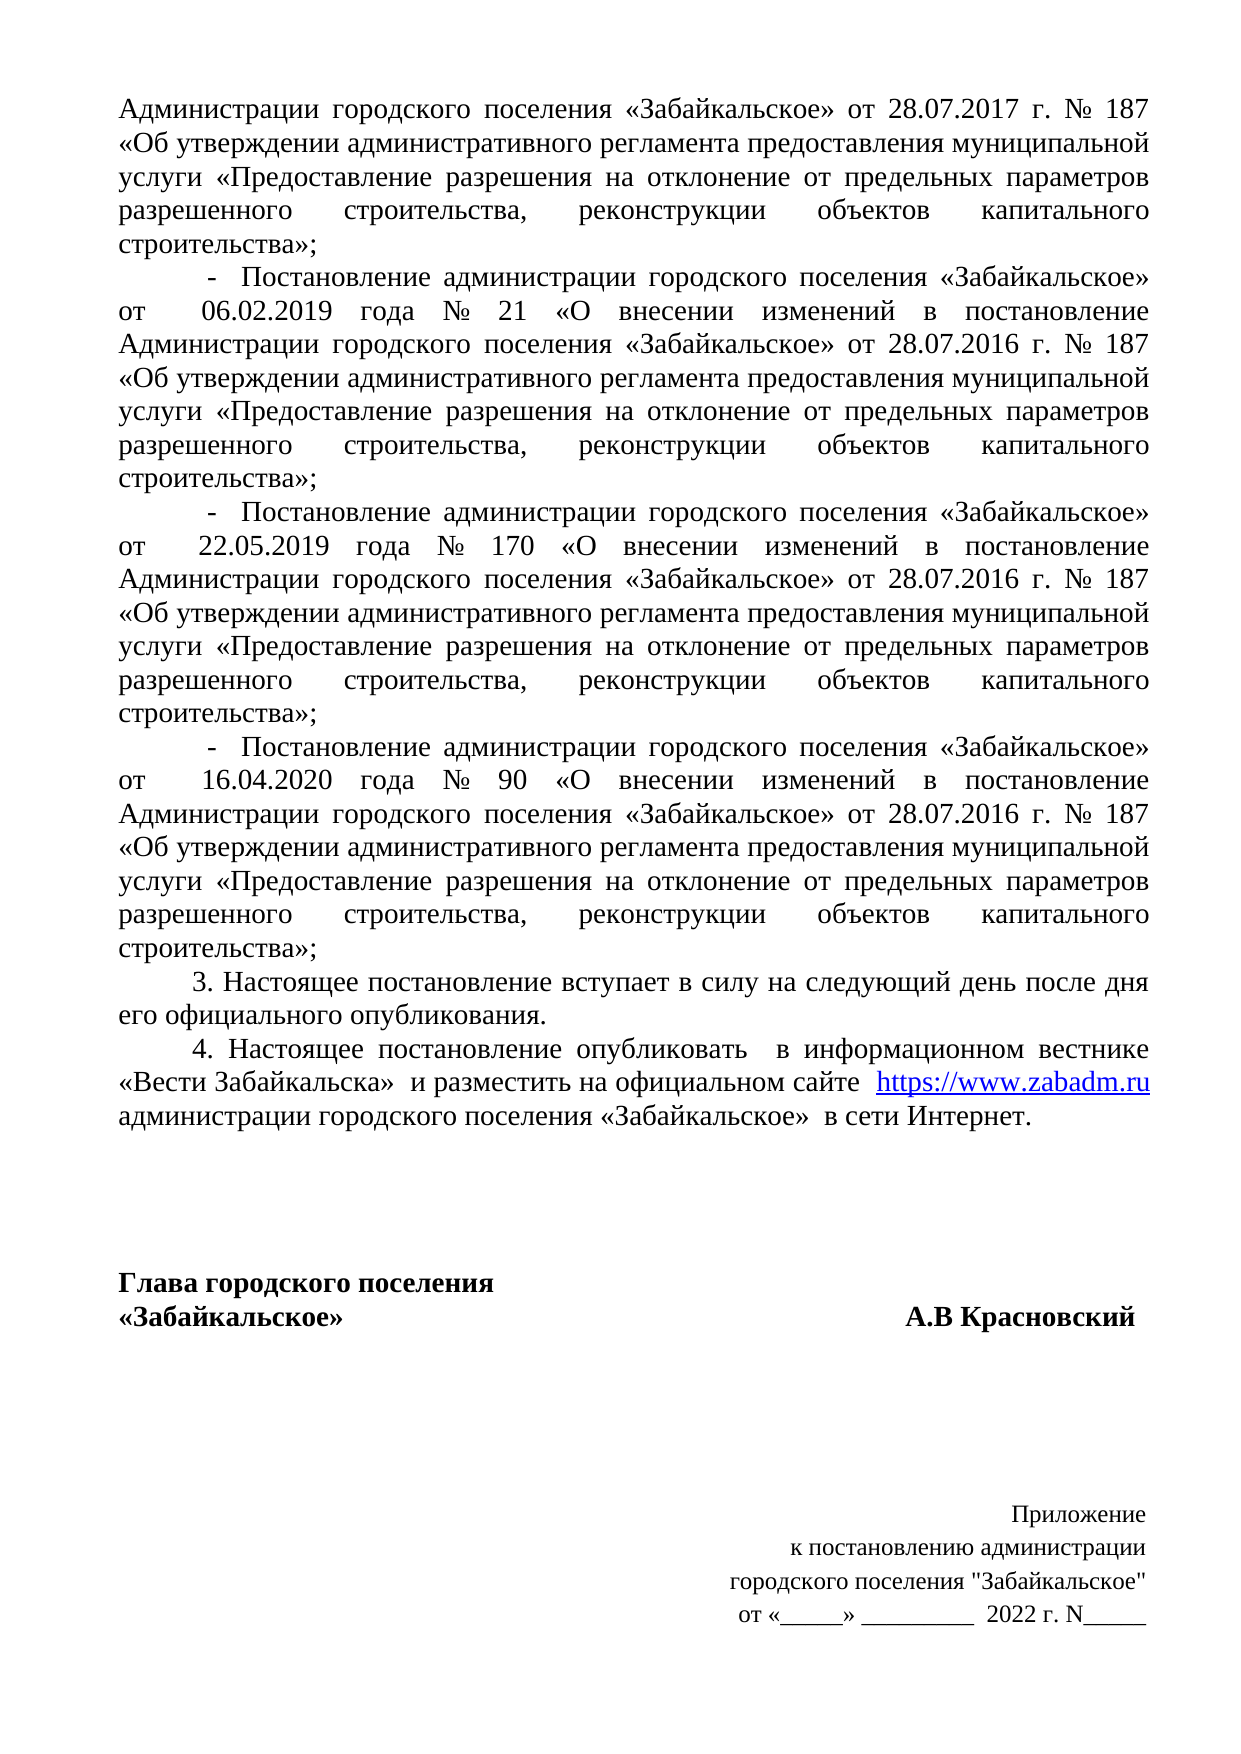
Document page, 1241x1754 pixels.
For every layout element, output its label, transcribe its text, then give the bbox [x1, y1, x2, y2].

text Приложение к постановлению администрации городского поселения "Забайкальское" от «_____» _________ 2022 г. N_____ [120, 1496, 1146, 1630]
text 3. Настоящее постановление вступает в силу на следующий день после дня его официального опубликования. [118, 964, 1150, 1031]
title Глава городского поселения [118, 1266, 1150, 1299]
text - Постановление администрации городского поселения «Забайкальское» от 22.05.2019 года № 170 «О внесении изменений в постановление Администрации городского поселения «Забайкальское» от 28.07.2016 г. № 187 «Об утверждении административного регламента предоставления муниципальной услуги «Предоставление разрешения на отклонение от предельных параметров разрешенного строительства, реконструкции объектов капитального строительства»; [118, 494, 1150, 729]
title «Забайкальское» А.В Красновский [118, 1299, 1150, 1333]
text - Постановление администрации городского поселения «Забайкальское» от 16.04.2020 года № 90 «О внесении изменений в постановление Администрации городского поселения «Забайкальское» от 28.07.2016 г. № 187 «Об утверждении административного регламента предоставления муниципальной услуги «Предоставление разрешения на отклонение от предельных параметров разрешенного строительства, реконструкции объектов капитального строительства»; [118, 729, 1150, 964]
text 4. Настоящее постановление опубликовать в информационном вестнике «Вести Забайкальска» и разместить на официальном сайте https://www.zabadm.ru администрации городского поселения «Забайкальское» в сети Интернет. [118, 1031, 1150, 1131]
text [118, 92, 1150, 259]
text - Постановление администрации городского поселения «Забайкальское» от 06.02.2019 года № 21 «О внесении изменений в постановление Администрации городского поселения «Забайкальское» от 28.07.2016 г. № 187 «Об утверждении административного регламента предоставления муниципальной услуги «Предоставление разрешения на отклонение от предельных параметров разрешенного строительства, реконструкции объектов капитального строительства»; [118, 259, 1150, 494]
